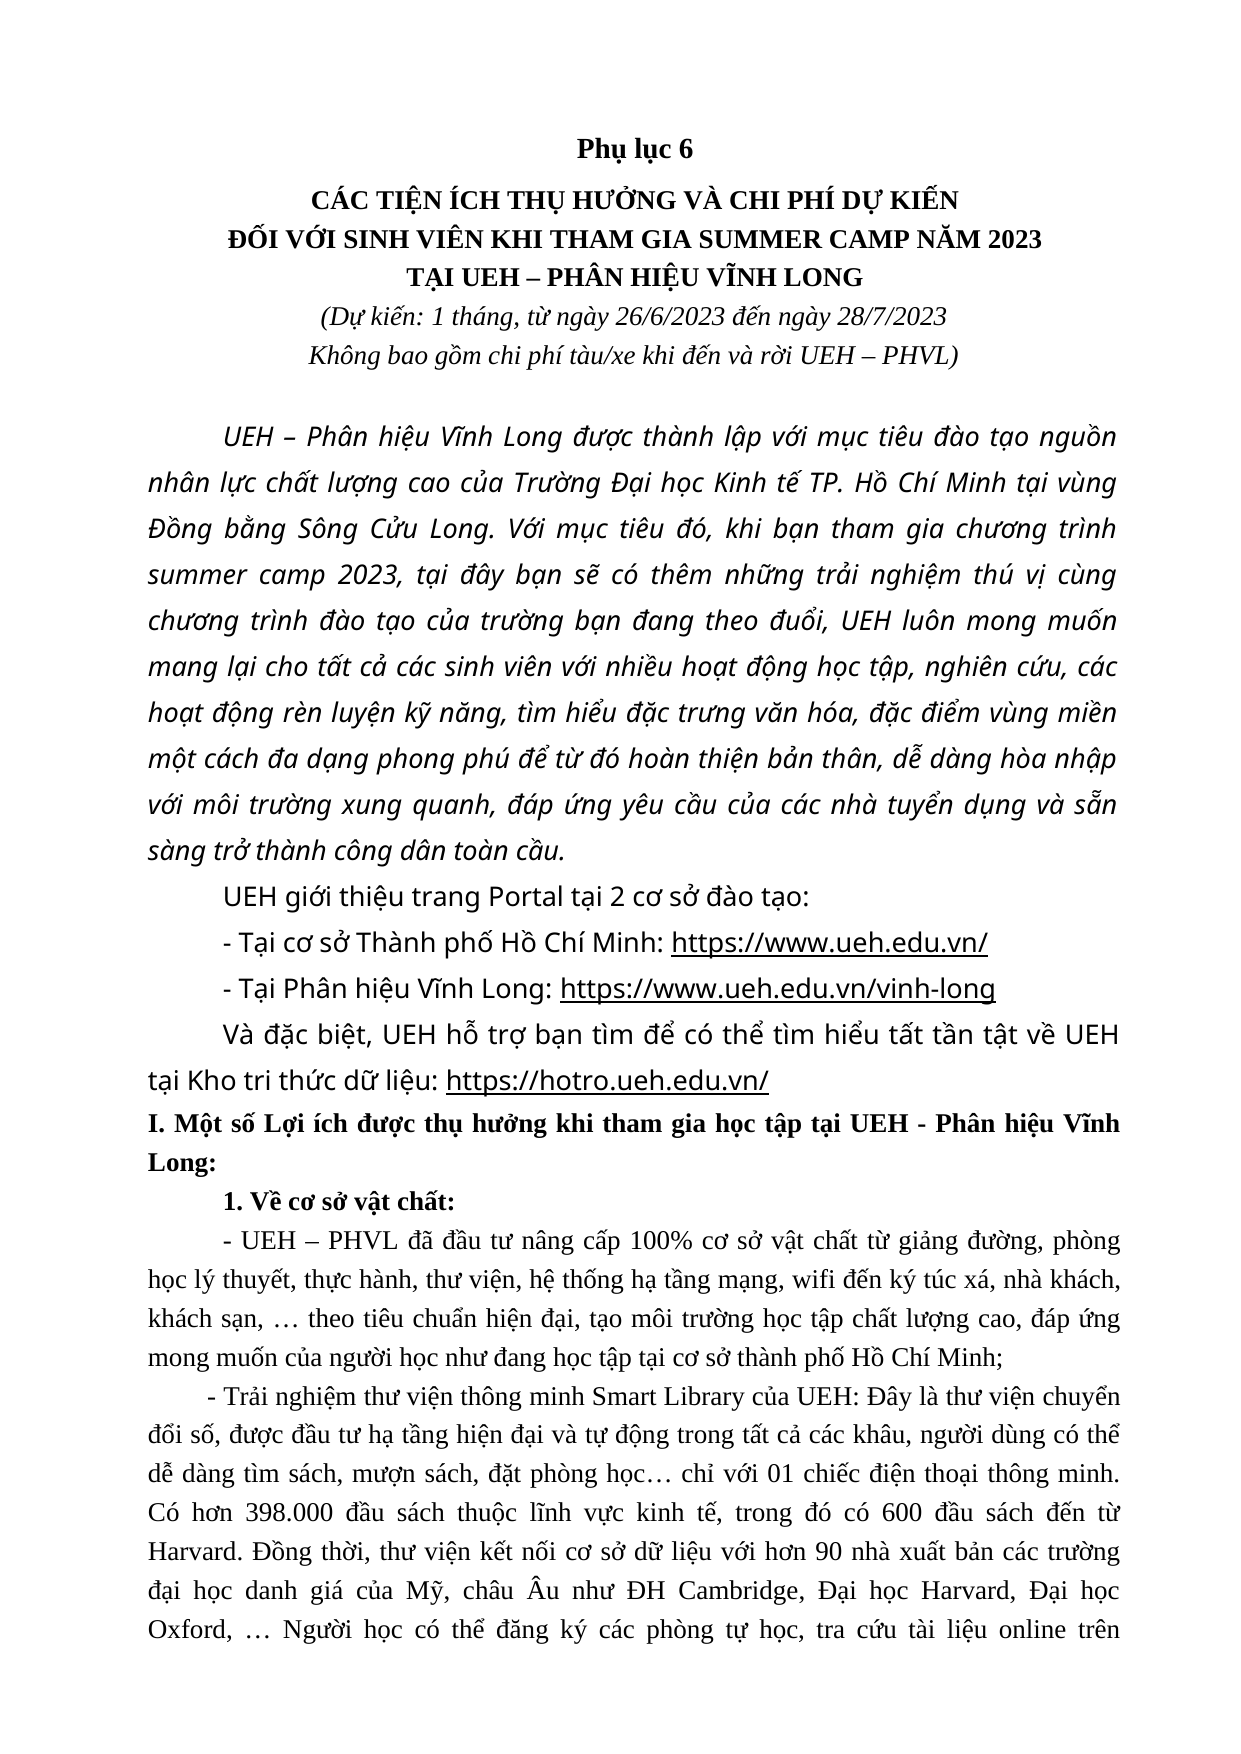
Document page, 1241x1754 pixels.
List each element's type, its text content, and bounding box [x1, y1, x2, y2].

text UEH giới thiệu trang Portal tại 2 cơ sở đào tạo: [148, 877, 1122, 914]
text 1. Về cơ sở vật chất: [148, 1185, 1122, 1216]
text I. Một số Lợi ích được thụ hưởng khi tham gia học tập tại UEH - Phân hiệu Vĩnh Long: [148, 1108, 1122, 1178]
text TẠI UEH – PHÂN HIỆU VĨNH LONG [148, 262, 1122, 293]
text - Tại cơ sở Thành phố Hồ Chí Minh: https://www.ueh.edu.vn/ [148, 923, 1122, 960]
text UEH – Phân hiệu Vĩnh Long được thành lập với mục tiêu đào tạo nguồn nhân lực chất lượng cao của Trường Đại học Kinh tế TP. Hồ Chí Minh tại vùng Đồng bằng Sông Cửu Long. Với mục tiêu đó, khi bạn tham gia chương trình summer camp 2023, tại đây bạn sẽ có thêm những trải nghiệm thú vị cùng chương trình đào tạo của trường bạn đang theo đuổi, UEH luôn mong muốn mang lại cho tất cả các sinh viên với nhiều hoạt động học tập, nghiên cứu, các hoạt động rèn luyện kỹ năng, tìm hiểu đặc trưng văn hóa, đặc điểm vùng miền một cách đa dạng phong phú để từ đó hoàn thiện bản thân, dễ dàng hòa nhập với môi trường xung quanh, đáp ứng yêu cầu của các nhà tuyển dụng và sẵn sàng trở thành công dân toàn cầu. [148, 417, 1122, 868]
text ĐỐI VỚI SINH VIÊN KHI THAM GIA SUMMER CAMP NĂM 2023 [148, 223, 1122, 254]
text Và đặc biệt, UEH hỗ trợ bạn tìm để có thể tìm hiểu tất tần tật về UEH tại Kho tri thức dữ liệu: https://hotro.ueh.edu.vn/ [148, 1052, 1122, 1098]
text - UEH – PHVL đã đầu tư nâng cấp 100% cơ sở vật chất từ giảng đường, phòng học lý thuyết, thực hành, thư viện, hệ thống hạ tầng mạng, wifi đến ký túc xá, nhà khách, khách sạn, … theo tiêu chuẩn hiện đại, tạo môi trường học tập chất lượng cao, đáp ứng mong muốn của người học như đang học tập tại cơ sở thành phố Hồ Chí Minh; [148, 1224, 1122, 1372]
text CÁC TIỆN ÍCH THỤ HƯỞNG VÀ CHI PHÍ DỰ KIẾN [148, 184, 1122, 215]
text Không bao gồm chi phí tàu/xe khi đến và rời UEH – PHVL) [148, 339, 1122, 370]
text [148, 1379, 1122, 1644]
text - Tại Phân hiệu Vĩnh Long: https://www.ueh.edu.vn/vinh-long [148, 969, 1122, 1006]
text (Dự kiến: 1 tháng, từ ngày 26/6/2023 đến ngày 28/7/2023 [148, 300, 1122, 332]
text Phụ lục 6 [148, 131, 1122, 164]
